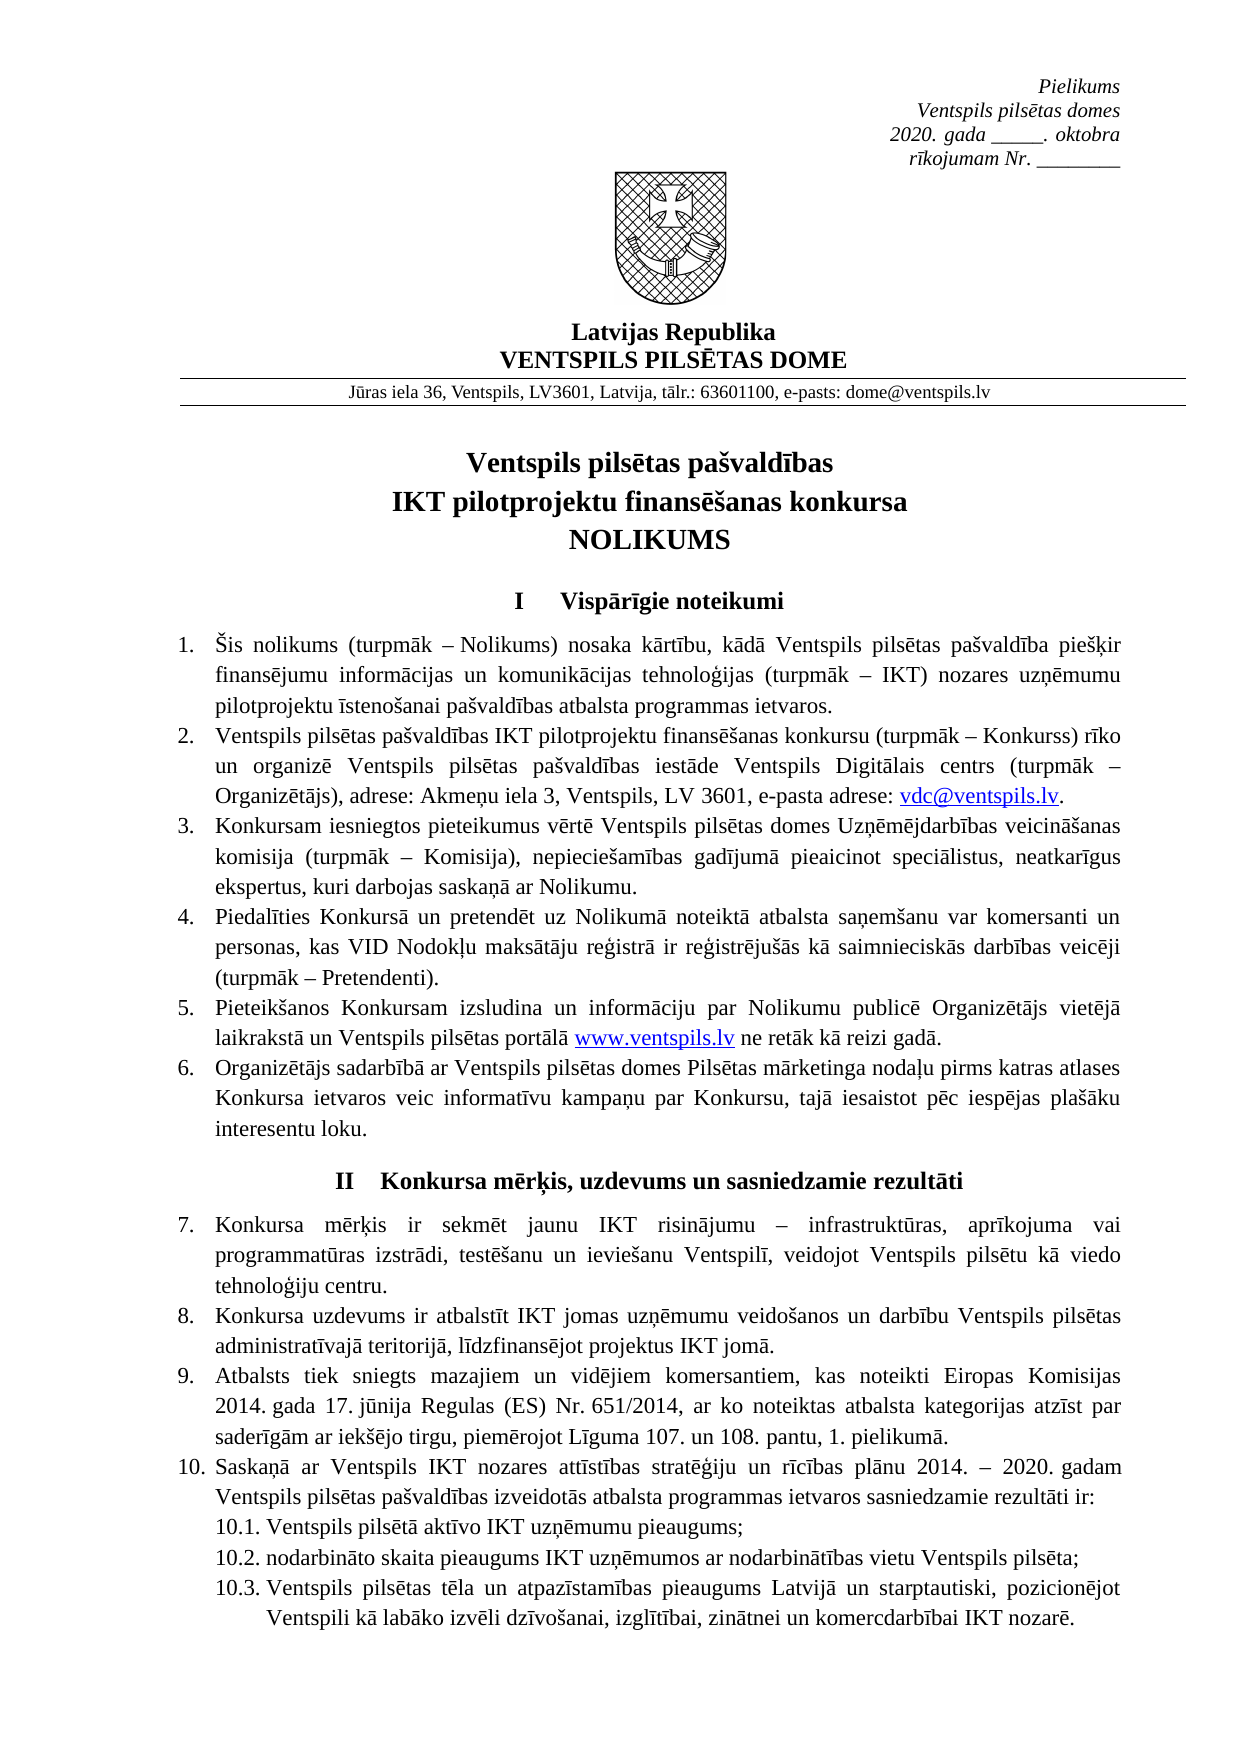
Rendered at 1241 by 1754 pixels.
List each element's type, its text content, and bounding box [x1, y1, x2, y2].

title NOLIKUMS [177, 522, 1122, 556]
title Ventspils pilsētā aktīvo IKT uzņēmumu pieaugums; [215, 1513, 1122, 1540]
title IKT pilotprojektu finansēšanas konkursa [177, 484, 1122, 517]
title Ventspils pilsētas tēla un atpazīstamības pieaugums Latvijā un starptautiski, pozicionējot Ventspili kā labāko izvēli dzīvošanai, izglītībai, zinātnei un komercdarbībai IKT nozarē. [215, 1574, 1122, 1630]
title Organizētājs sadarbībā ar Ventspils pilsētas domes Pilsētas mārketinga nodaļu pirms katras atlases Konkursa ietvaros veic informatīvu kampaņu par Konkursu, tajā iesaistot pēc iespējas plašāku interesentu loku. [177, 1054, 1122, 1141]
title Pieteikšanos Konkursam izsludina un informāciju par Nolikumu publicē Organizētājs vietējā laikrakstā un Ventspils pilsētas portālā www.ventspils.lv ne retāk kā reizi gadā. [177, 994, 1122, 1050]
title Piedalīties Konkursā un pretendēt uz Nolikumā noteiktā atbalsta saņemšanu var komersanti un personas, kas VID Nodokļu maksātāju reģistrā ir reģistrējušās kā saimnieciskās darbības veicēji (turpmāk – Pretendenti). [177, 903, 1122, 990]
title Šis nolikums (turpmāk – Nolikums) nosaka kārtību, kādā Ventspils pilsētas pašvaldība piešķir finansējumu informācijas un komunikācijas tehnoloģijas (turpmāk – IKT) nozares uzņēmumu pilotprojektu īstenošanai pašvaldības atbalsta programmas ietvaros. [177, 631, 1122, 718]
picture [614, 170, 727, 305]
title Vispārīgie noteikumi [176, 586, 1122, 614]
title nodarbināto skaita pieaugums IKT uzņēmumos ar nodarbinātības vietu Ventspils pilsēta; [215, 1543, 1122, 1570]
title Ventspils pilsētas pašvaldības IKT pilotprojektu finansēšanas konkursu (turpmāk – Konkurss) rīko un organizē Ventspils pilsētas pašvaldības iestāde Ventspils Digitālais centrs (turpmāk – Organizētājs), adrese: Akmeņu iela 3, Ventspils, LV 3601, e-pasta adrese: vdc@ventspils.lv. [177, 722, 1122, 809]
title Atbalsts tiek sniegts mazajiem un vidējiem komersantiem, kas noteikti Eiropas Komisijas 2014. gada 17. jūnija Regulas (ES) Nr. 651/2014, ar ko noteiktas atbalsta kategorijas atzīst par saderīgām ar iekšējo tirgu, piemērojot Līguma 107. un 108. pantu, 1. pielikumā. [177, 1362, 1122, 1449]
title Konkursa uzdevums ir atbalstīt IKT jomas uzņēmumu veidošanos un darbību Ventspils pilsētas administratīvajā teritorijā, līdzfinansējot projektus IKT jomā. [177, 1302, 1122, 1358]
title Konkursa mērķis, uzdevums un sasniedzamie rezultāti [176, 1166, 1122, 1194]
title Konkursa mērķis ir sekmēt jaunu IKT risinājumu – infrastruktūras, aprīkojuma vai programmatūras izstrādi, testēšanu un ieviešanu Ventspilī, veidojot Ventspils pilsētu kā viedo tehnoloģiju centru. [177, 1211, 1122, 1298]
title Ventspils pilsētas pašvaldības [177, 445, 1122, 479]
title Konkursam iesniegtos pieteikumus vērtē Ventspils pilsētas domes Uzņēmējdarbības veicināšanas komisija (turpmāk – Komisija), nepieciešamības gadījumā pieaicinot speciālistus, neatkarīgus ekspertus, kuri darbojas saskaņā ar Nolikumu. [177, 813, 1122, 899]
title Saskaņā ar Ventspils IKT nozares attīstības stratēģiju un rīcības plānu 2014. – 2020. gadam Ventspils pilsētas pašvaldības izveidotās atbalsta programmas ietvaros sasniedzamie rezultāti ir: [177, 1453, 1122, 1509]
